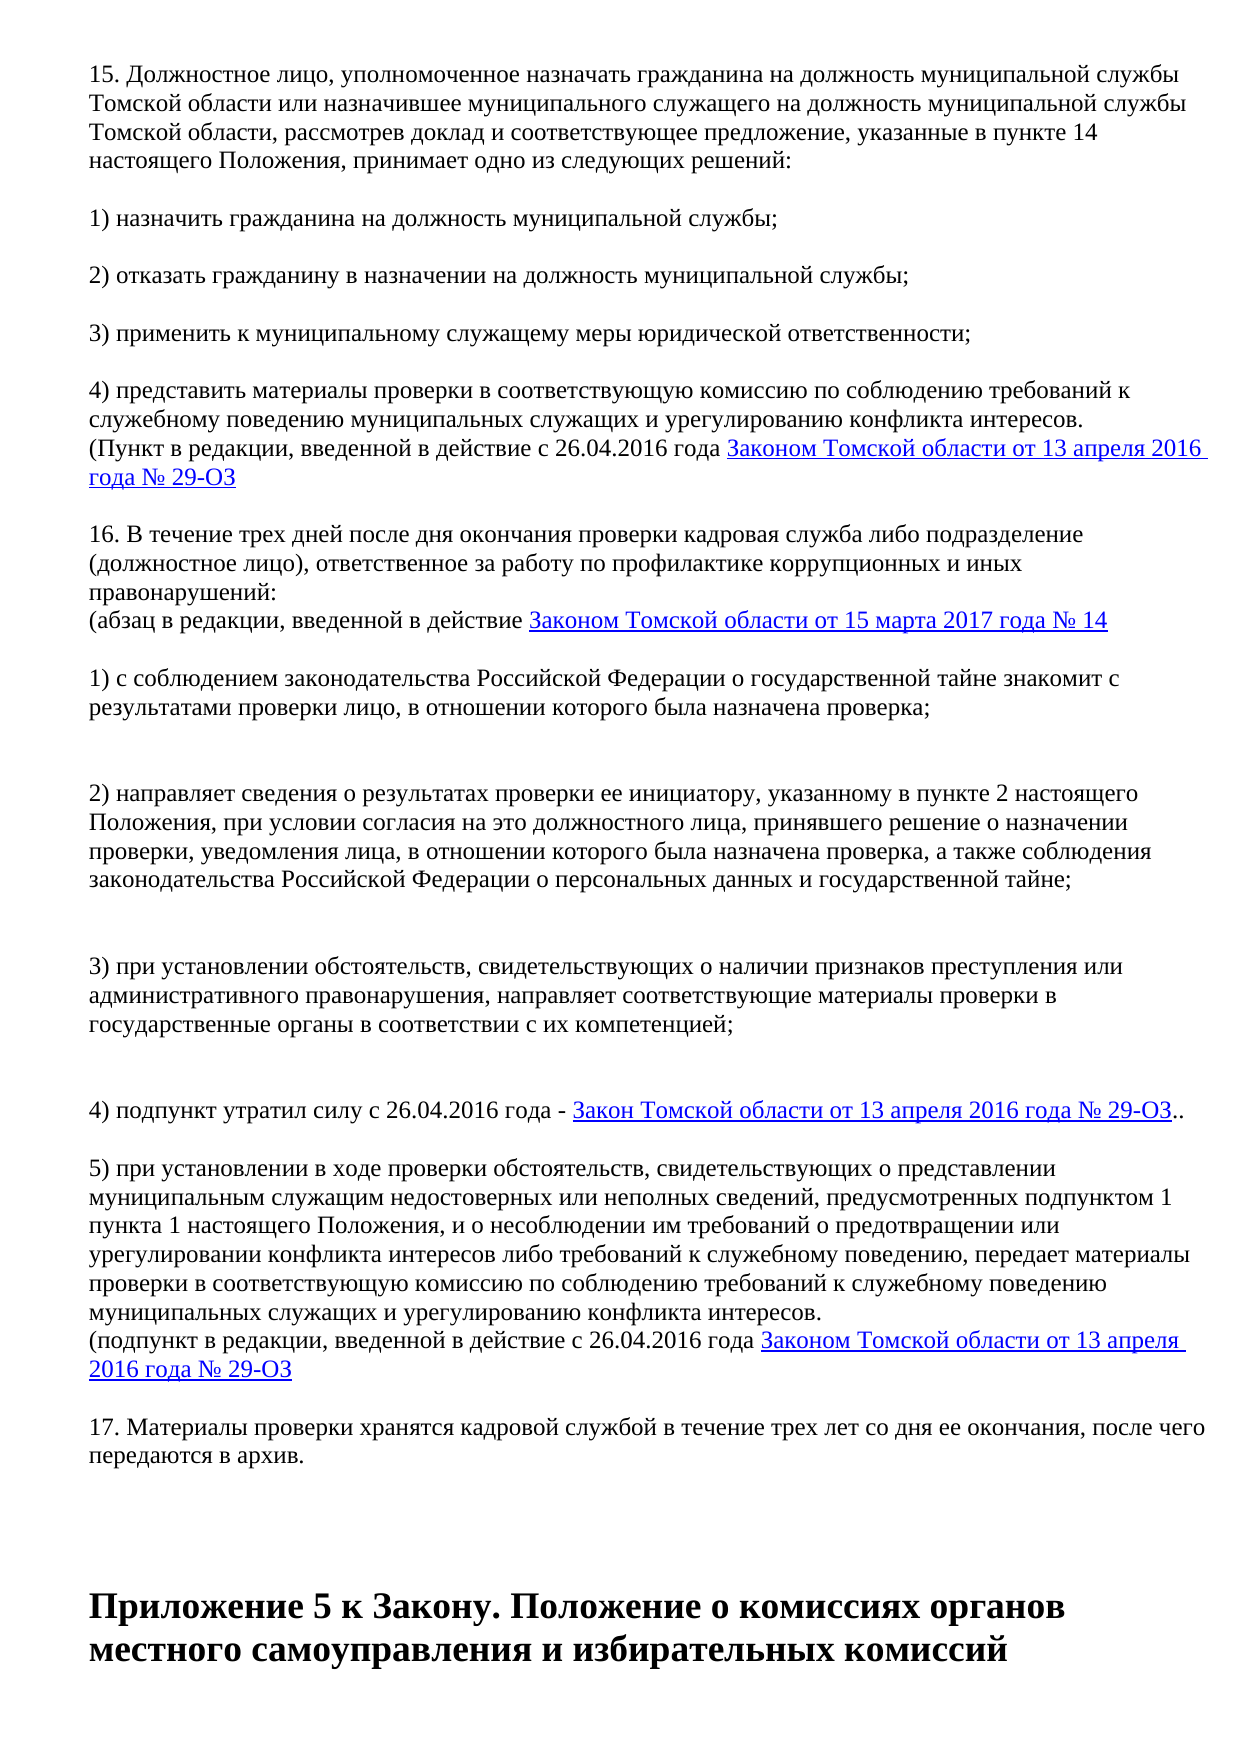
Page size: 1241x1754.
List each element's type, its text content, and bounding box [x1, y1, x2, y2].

text 4) подпункт утратил силу с 26.04.2016 года - Закон Томской области от 13 апреля 2016 года № 29-ОЗ.. 5) при установлении в ходе проверки обстоятельств, свидетельствующих о представлении муниципальным служащим недостоверных или неполных сведений, предусмотренных подпунктом 1 пункта 1 настоящего Положения, и о несоблюдении им требований о предотвращении или урегулировании конфликта интересов либо требований к служебному поведению, передает материалы проверки в соответствующую комиссию по соблюдению требований к служебному поведению муниципальных служащих и урегулированию конфликта интересов. (подпункт в редакции, введенной в действие с 26.04.2016 года Законом Томской области от 13 апреля 2016 года № 29-ОЗ 17. Материалы проверки хранятся кадровой службой в течение трех лет со дня ее окончания, после чего передаются в архив. [89, 1067, 1211, 1554]
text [89, 59, 1211, 720]
text 2) направляет сведения о результатах проверки ее инициатору, указанному в пункте 2 настоящего Положения, при условии согласия на это должностного лица, принявшего решение о назначении проверки, уведомления лица, в отношении которого была назначена проверка, а также соблюдения законодательства Российской Федерации о персональных данных и государственной тайне; [89, 749, 1211, 893]
text 3) при установлении обстоятельств, свидетельствующих о наличии признаков преступления или административного правонарушения, направляет соответствующие материалы проверки в государственные органы в соответствии с их компетенцией; [89, 922, 1211, 1037]
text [89, 1584, 1211, 1670]
